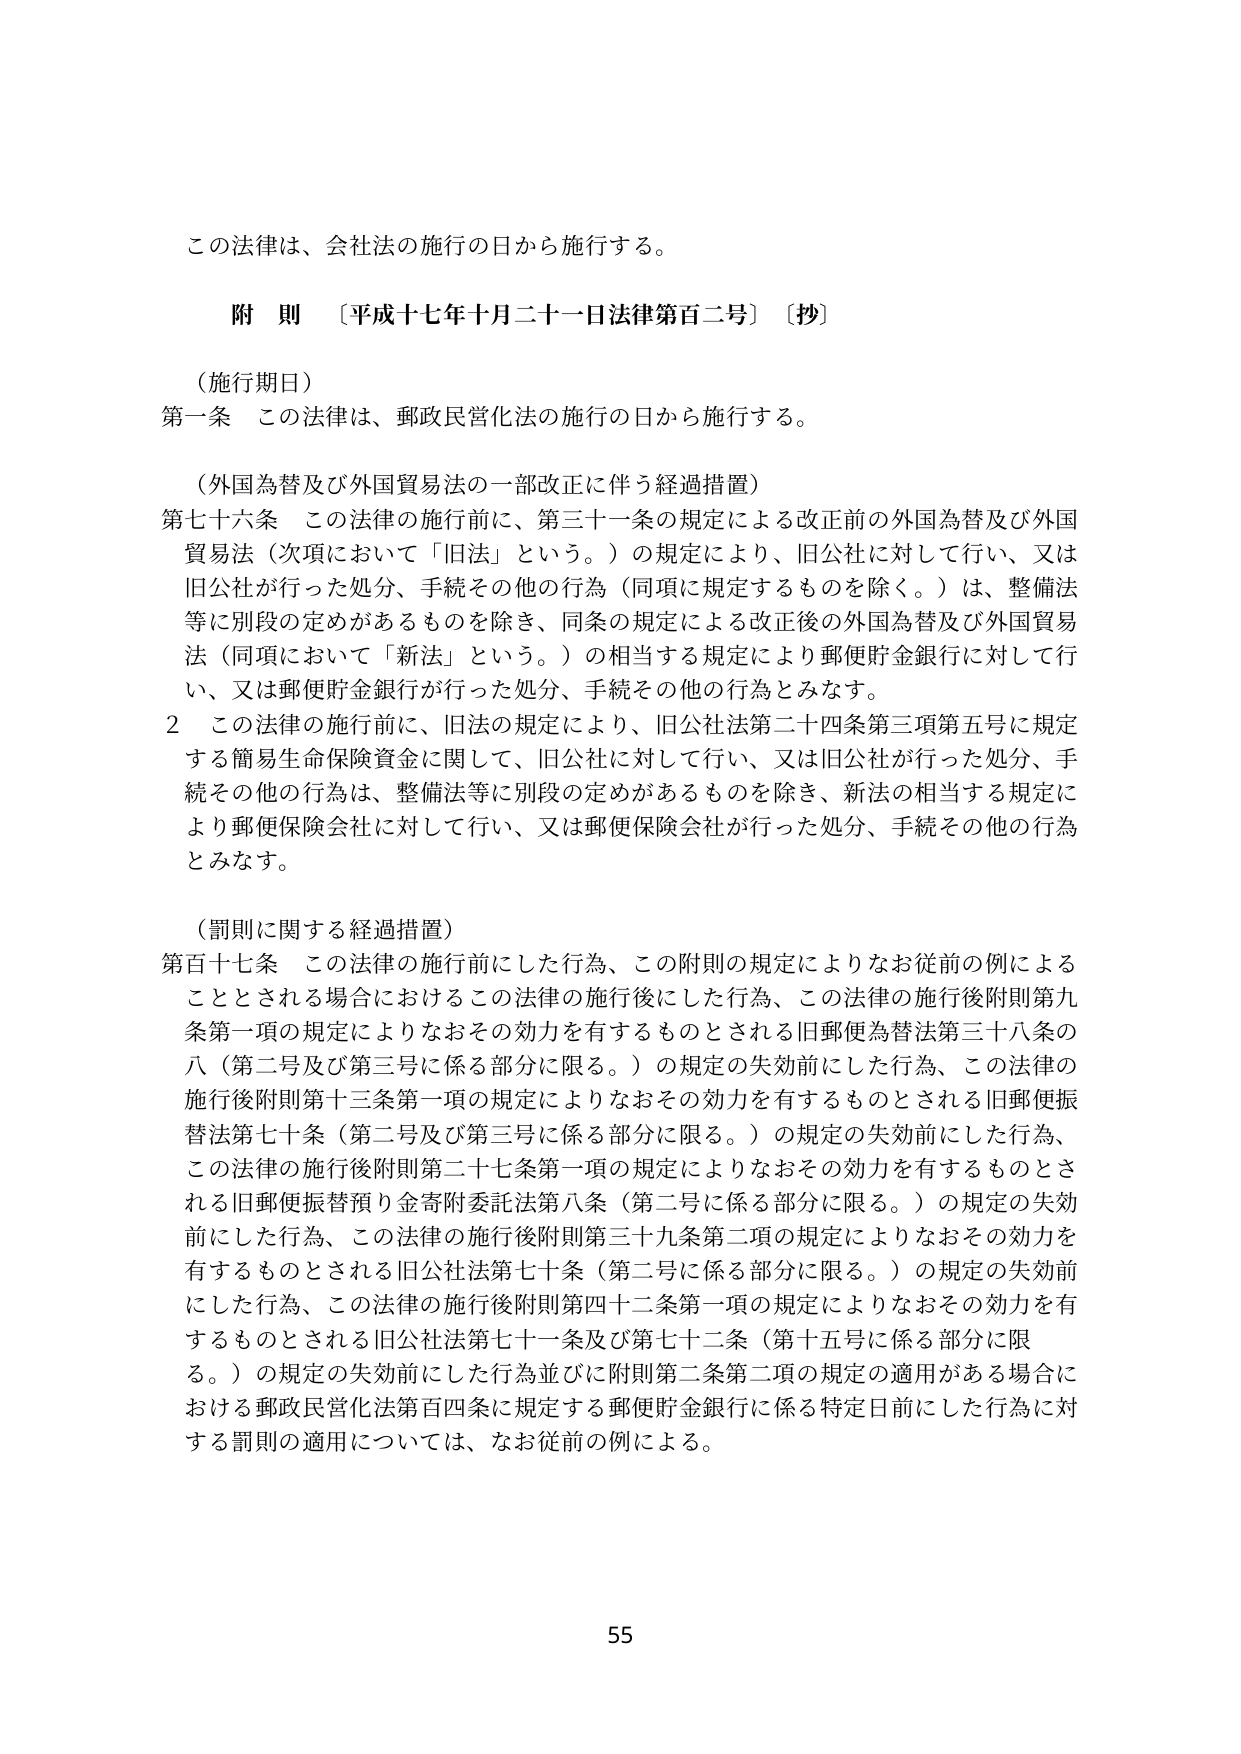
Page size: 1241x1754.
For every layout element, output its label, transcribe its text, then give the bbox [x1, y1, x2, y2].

text この法律は、会社法の施行の日から施行する。 [161, 228, 1079, 262]
text （施行期日） [184, 364, 1079, 399]
text （外国為替及び外国貿易法の一部改正に伴う経過措置） [184, 467, 1079, 501]
text （罰則に関する経過措置） [184, 911, 1079, 945]
text 第一条 この法律は、郵政民営化法の施行の日から施行する。 [161, 399, 1079, 433]
text 第百十七条 この法律の施行前にした行為、この附則の規定によりなお従前の例によることとされる場合におけるこの法律の施行後にした行為、この法律の施行後附則第九条第一項の規定によりなおその効力を有するものとされる旧郵便為替法第三十八条の八（第二号及び第三号に係る部分に限る。）の規定の失効前にした行為、この法律の施行後附則第十三条第一項の規定によりなおその効力を有するものとされる旧郵便振替法第七十条（第二号及び第三号に係る部分に限る。）の規定の失効前にした行為、この法律の施行後附則第二十七条第一項の規定によりなおその効力を有するものとされる旧郵便振替預り金寄附委託法第八条（第二号に係る部分に限る。）の規定の失効前にした行為、この法律の施行後附則第三十九条第二項の規定によりなおその効力を有するものとされる旧公社法第七十条（第二号に係る部分に限る。）の規定の失効前にした行為、この法律の施行後附則第四十二条第一項の規定によりなおその効力を有するものとされる旧公社法第七十一条及び第七十二条（第十五号に係る部分に限る。）の規定の失効前にした行為並びに附則第二条第二項の規定の適用がある場合における郵政民営化法第百四条に規定する郵便貯金銀行に係る特定日前にした行為に対する罰則の適用については、なお従前の例による。 [161, 945, 1079, 1458]
text ２ この法律の施行前に、旧法の規定により、旧公社法第二十四条第三項第五号に規定する簡易生命保険資金に関して、旧公社に対して行い、又は旧公社が行った処分、手続その他の行為は、整備法等に別段の定めがあるものを除き、新法の相当する規定により郵便保険会社に対して行い、又は郵便保険会社が行った処分、手続その他の行為とみなす。 [161, 706, 1079, 877]
text 附 則 〔平成十七年十月二十一日法律第百二号〕〔抄〕 [230, 296, 1079, 330]
text 第七十六条 この法律の施行前に、第三十一条の規定による改正前の外国為替及び外国貿易法（次項において「旧法」という。）の規定により、旧公社に対して行い、又は旧公社が行った処分、手続その他の行為（同項に規定するものを除く。）は、整備法等に別段の定めがあるものを除き、同条の規定による改正後の外国為替及び外国貿易法（同項において「新法」という。）の相当する規定により郵便貯金銀行に対して行い、又は郵便貯金銀行が行った処分、手続その他の行為とみなす。 [161, 501, 1079, 706]
